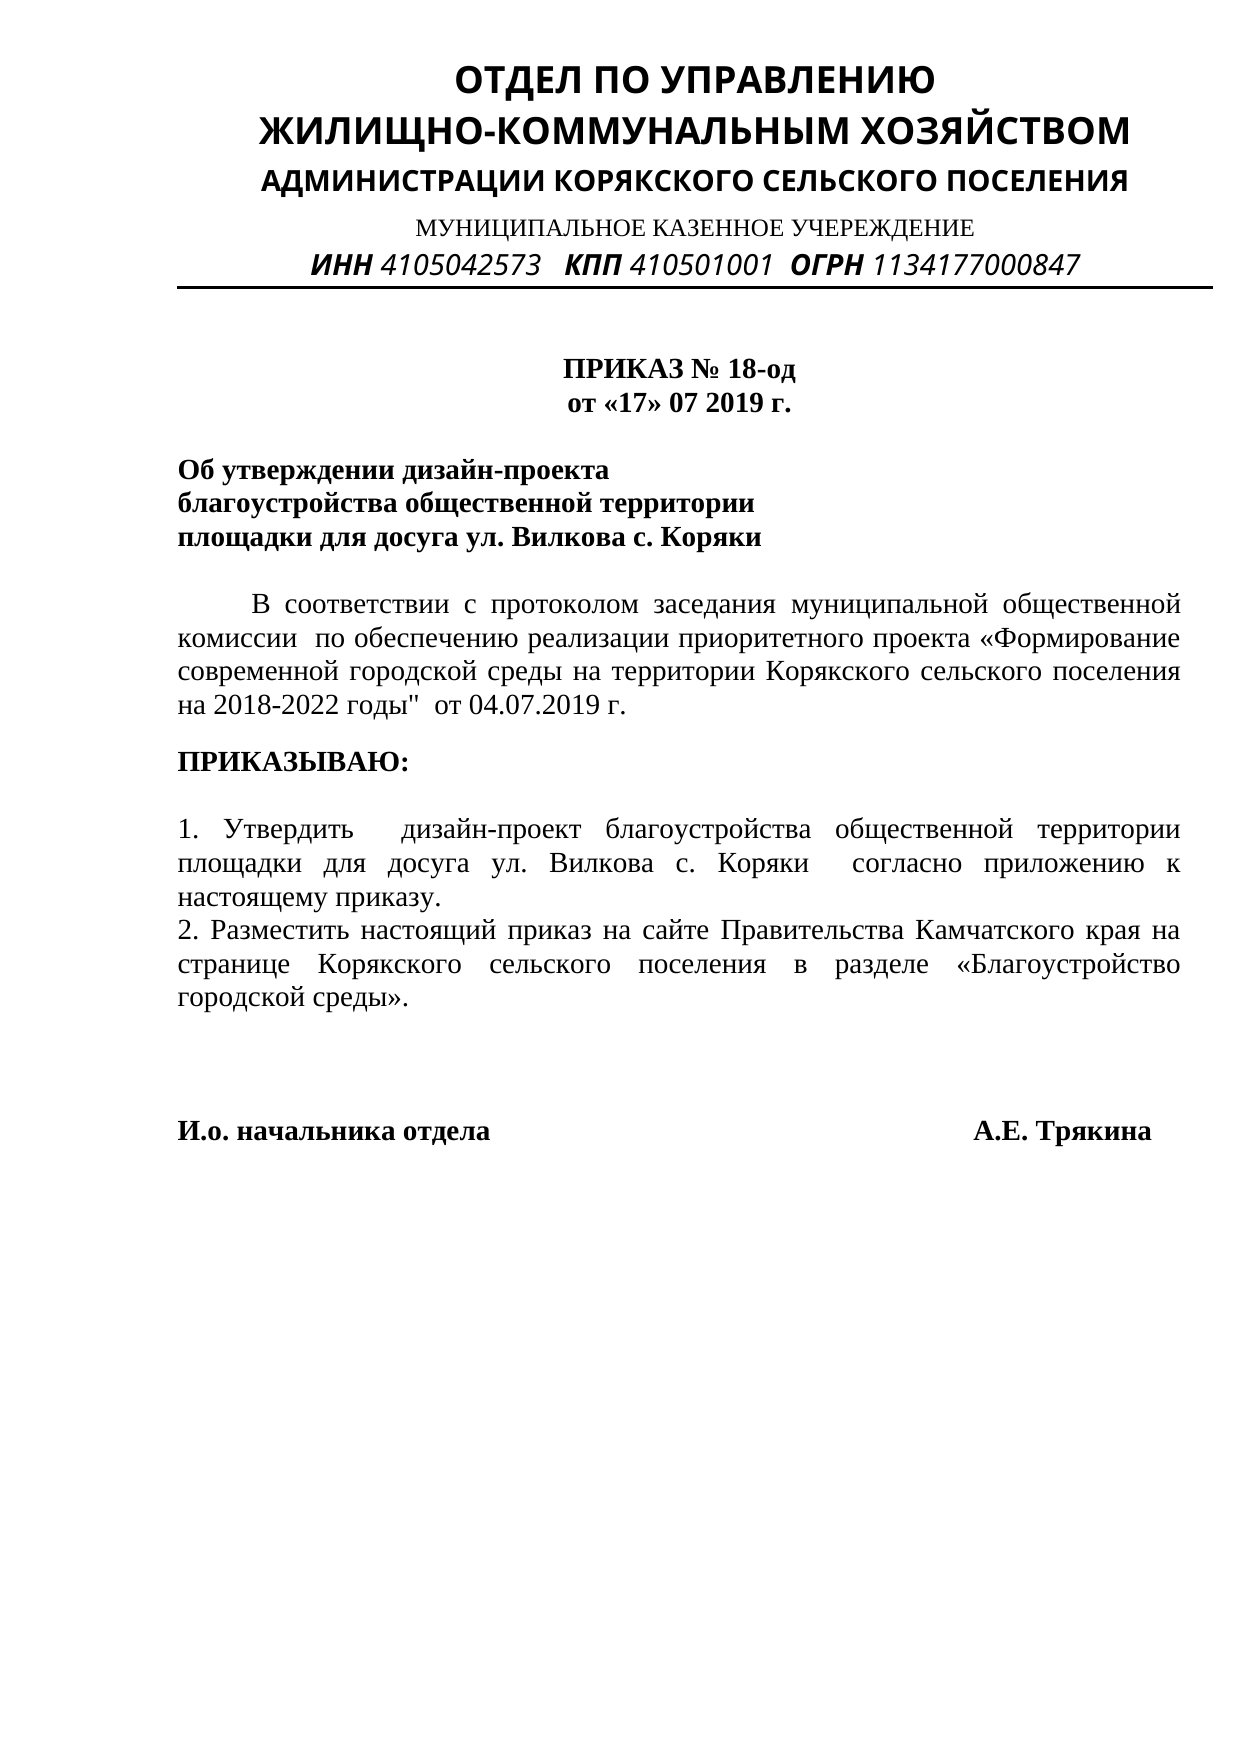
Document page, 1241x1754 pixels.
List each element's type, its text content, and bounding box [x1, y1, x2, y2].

text от «17» 07 2019 г. [177, 385, 1181, 418]
text ПРИКАЗ № 18-од [177, 351, 1181, 385]
text 2. Разместить настоящий приказ на сайте Правительства Камчатского края на странице Корякского сельского поселения в разделе «Благоустройство городской среды». [177, 912, 1181, 1013]
text благоустройства общественной территории [177, 486, 1181, 519]
text ОТДЕЛ ПО УПРАВЛЕНИЮ [177, 54, 1213, 105]
text И.о. начальника отдела А.Е. Трякина [177, 1113, 1181, 1147]
text 1. Утвердить дизайн-проект благоустройства общественной территории площадки для досуга ул. Вилкова с. Коряки согласно приложению к настоящему приказу. [177, 812, 1181, 912]
text Об утверждении дизайн-проекта [177, 452, 1181, 486]
text ИНН 4105042573 КПП 410501001 ОГРН 1134177000847 [177, 244, 1213, 286]
text В соответствии с протоколом заседания муниципальной общественной комиссии по обеспечению реализации приоритетного проекта «Формирование современной городской среды на территории Корякского сельского поселения на 2018-2022 годы" от 04.07.2019 г. [177, 586, 1181, 720]
text ЖИЛИЩНО-КОММУНАЛЬНЫМ ХОЗЯЙСТВОМ АДМИНИСТРАЦИИ КОРЯКСКОГО СЕЛЬСКОГО ПОСЕЛЕНИЯ МУНИЦИПАЛЬНОЕ КАЗЕННОЕ УЧЕРЕЖДЕНИЕ [177, 105, 1213, 244]
text площадки для досуга ул. Вилкова с. Коряки [177, 519, 1181, 553]
text ПРИКАЗЫВАЮ: [177, 744, 1181, 778]
